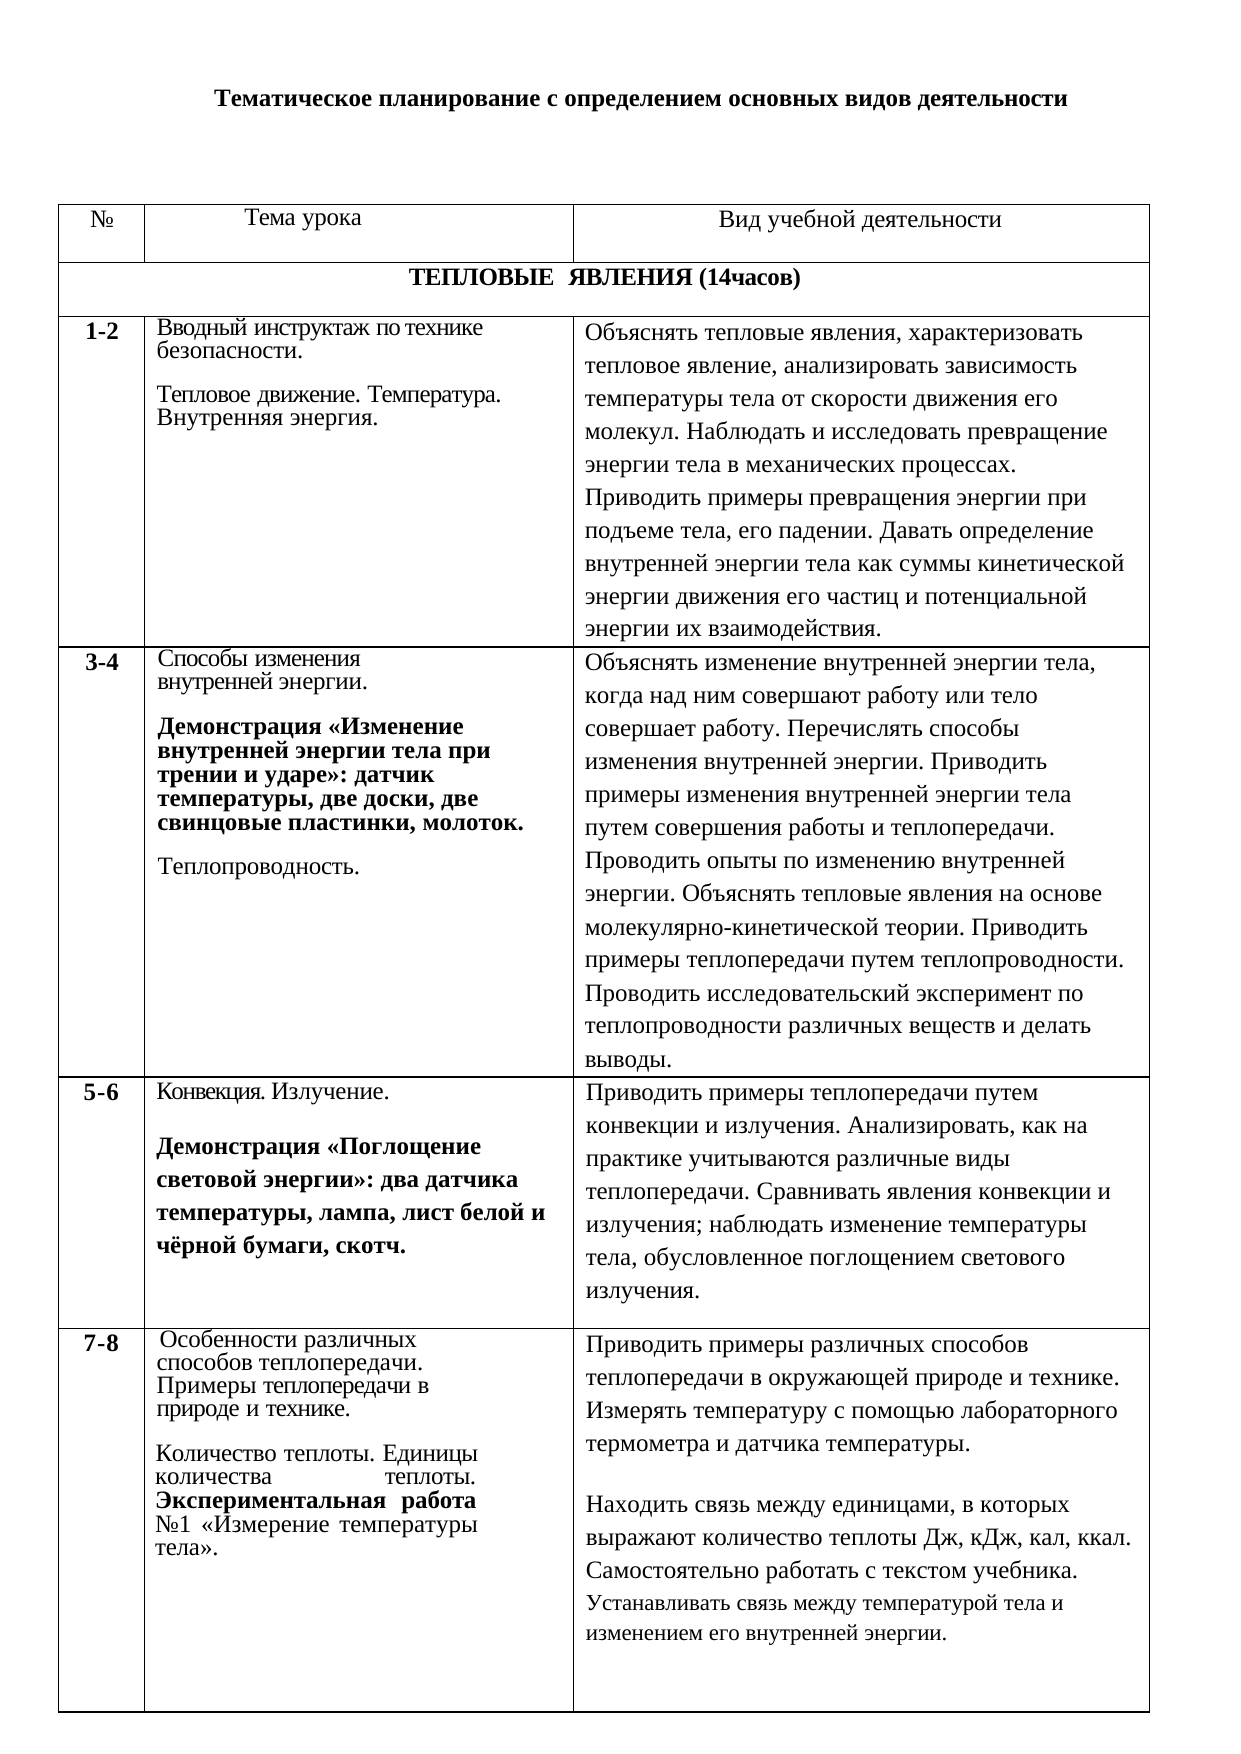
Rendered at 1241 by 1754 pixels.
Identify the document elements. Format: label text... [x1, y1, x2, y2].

table_cell Конвекция. Излучение. Демонстрация «Поглощение световой энергии»: два датчика температуры, лампа, лист белой и чёрной бумаги, скотч. [145, 1078, 573, 1328]
table_cell Вводный инструктаж по технике безопасности. Тепловое движение. Температура. Внутренняя энергия. [145, 317, 573, 646]
table_cell Особенности различных способов теплопередачи. Примеры теплопередачи в природе и технике. Количество теплоты. Единицы количества теплоты. Экспериментальная работа №1 «Измерение температуры тела». [145, 1329, 573, 1711]
table_header Тема урока [145, 205, 573, 262]
table_cell Объяснять изменение внутренней энергии тела, когда над ним совершают работу или тело совершает работу. Перечислять способы изменения внутренней энергии. Приводить примеры изменения внутренней энергии тела путем совершения работы и теплопередачи. Проводить опыты по изменению внутренней энергии. Объяснять тепловые явления на основе молекулярно-кинетической теории. Приводить примеры теплопередачи путем теплопроводности. Проводить исследовательский эксперимент по теплопроводности различных веществ и делать выводы. [574, 648, 1149, 1076]
table_cell 7-8 [59, 1329, 144, 1711]
table_header Вид учебной деятельности [574, 205, 1149, 262]
table_cell 5-6 [59, 1078, 144, 1328]
table_header № [59, 205, 144, 262]
table_cell 3-4 [59, 648, 144, 1076]
text Тематическое планирование с определением основных видов деятельности [198, 83, 1083, 112]
table_cell 1-2 [59, 317, 144, 646]
table_cell Приводить примеры различных способов теплопередачи в окружающей природе и технике. Измерять температуру с помощью лабораторного термометра и датчика температуры. Находить связь между единицами, в которых выражают количество теплоты Дж, кДж, кал, ккал. Самостоятельно работать с текстом учебника. Устанавливать связь между температурой тела и изменением его внутренней энергии. [574, 1329, 1149, 1711]
table_cell ТЕПЛОВЫЕ ЯВЛЕНИЯ (14часов) [59, 263, 1149, 316]
table_cell Объяснять тепловые явления, характеризовать тепловое явление, анализировать зависимость температуры тела от скорости движения его молекул. Наблюдать и исследовать превращение энергии тела в механических процессах. Приводить примеры превращения энергии при подъеме тела, его падении. Давать определение внутренней энергии тела как суммы кинетической энергии движения его частиц и потенциальной энергии их взаимодействия. [574, 317, 1149, 646]
table_cell Приводить примеры теплопередачи путем конвекции и излучения. Анализировать, как на практике учитываются различные виды теплопередачи. Сравнивать явления конвекции и излучения; наблюдать изменение температуры тела, обусловленное поглощением светового излучения. [574, 1078, 1149, 1328]
table_cell Способы изменения внутренней энергии. Демонстрация «Изменение внутренней энергии тела при трении и ударе»: датчик температуры, две доски, две свинцовые пластинки, молоток. Теплопроводность. [145, 648, 573, 1076]
